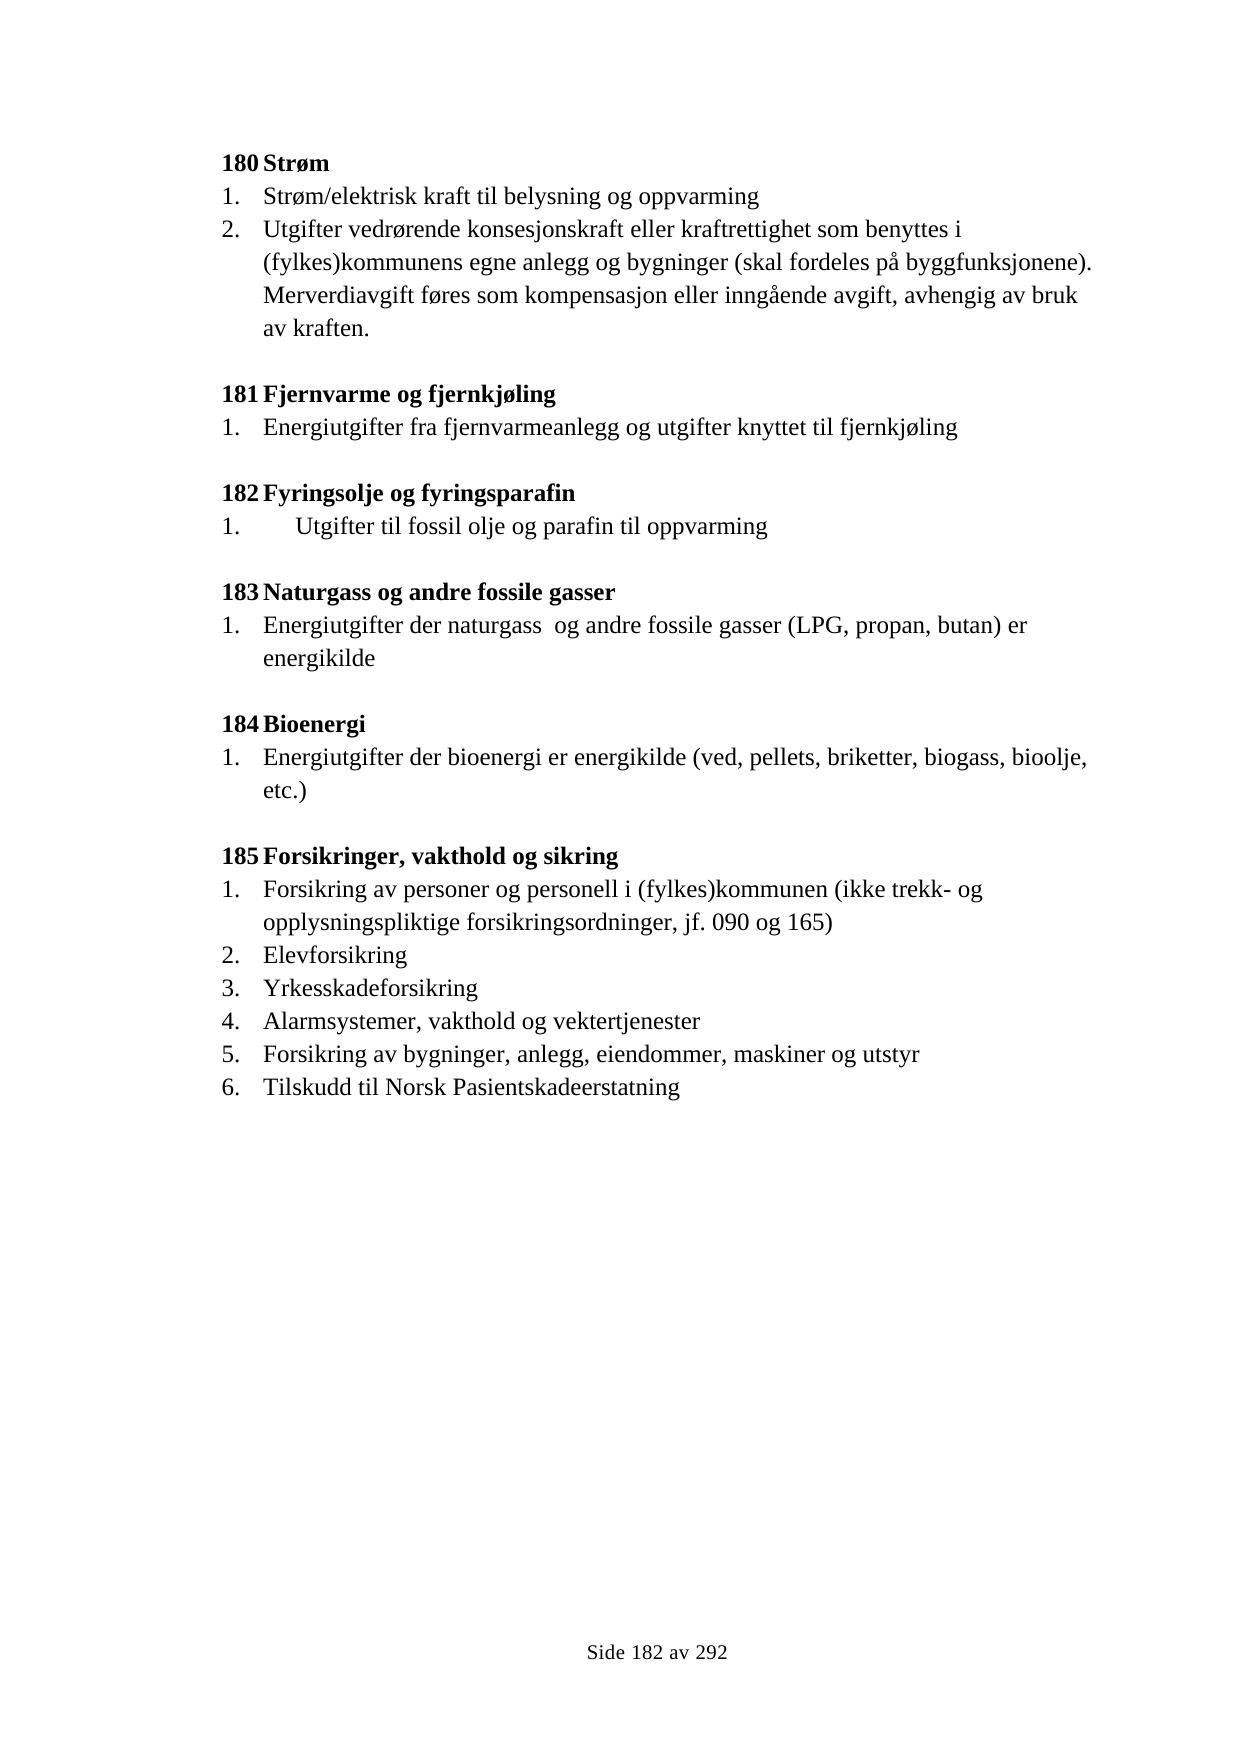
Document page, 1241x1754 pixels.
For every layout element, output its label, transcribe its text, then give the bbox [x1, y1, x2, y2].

list 182 Fyringsolje og fyringsparafin [221, 478, 1092, 507]
list Forsikring av personer og personell i (fylkes)kommunen (ikke trekk- og opplysningspliktige forsikringsordninger, jf. 090 og 165) [221, 874, 1092, 936]
list Alarmsystemer, vakthold og vektertjenester [221, 1006, 1092, 1035]
list Elevforsikring [221, 940, 1092, 969]
list Energiutgifter der naturgass og andre fossile gasser (LPG, propan, butan) er energikilde [221, 610, 1092, 672]
list Strøm/elektrisk kraft til belysning og oppvarming [221, 181, 1092, 209]
list 180 Strøm [221, 148, 1092, 176]
list Utgifter til fossil olje og parafin til oppvarming [221, 511, 1092, 573]
list Energiutgifter der bioenergi er energikilde (ved, pellets, briketter, biogass, bioolje, etc.) [221, 742, 1092, 804]
list Yrkesskadeforsikring [221, 973, 1092, 1002]
list 181 Fjernvarme og fjernkjøling [221, 379, 1092, 408]
list 184 Bioenergi [221, 709, 1092, 738]
list Tilskudd til Norsk Pasientskadeerstatning [221, 1072, 1092, 1101]
list Energiutgifter fra fjernvarmeanlegg og utgifter knyttet til fjernkjøling [221, 412, 1092, 441]
list Utgifter vedrørende konsesjonskraft eller kraftrettighet som benyttes i (fylkes)kommunens egne anlegg og bygninger (skal fordeles på byggfunksjonene). Merverdiavgift føres som kompensasjon eller inngående avgift, avhengig av bruk av kraften. [221, 214, 1092, 342]
list Forsikring av bygninger, anlegg, eiendommer, maskiner og utstyr [221, 1039, 1092, 1068]
list 185 Forsikringer, vakthold og sikring [221, 841, 1092, 870]
list 183 Naturgass og andre fossile gasser [221, 577, 1092, 606]
